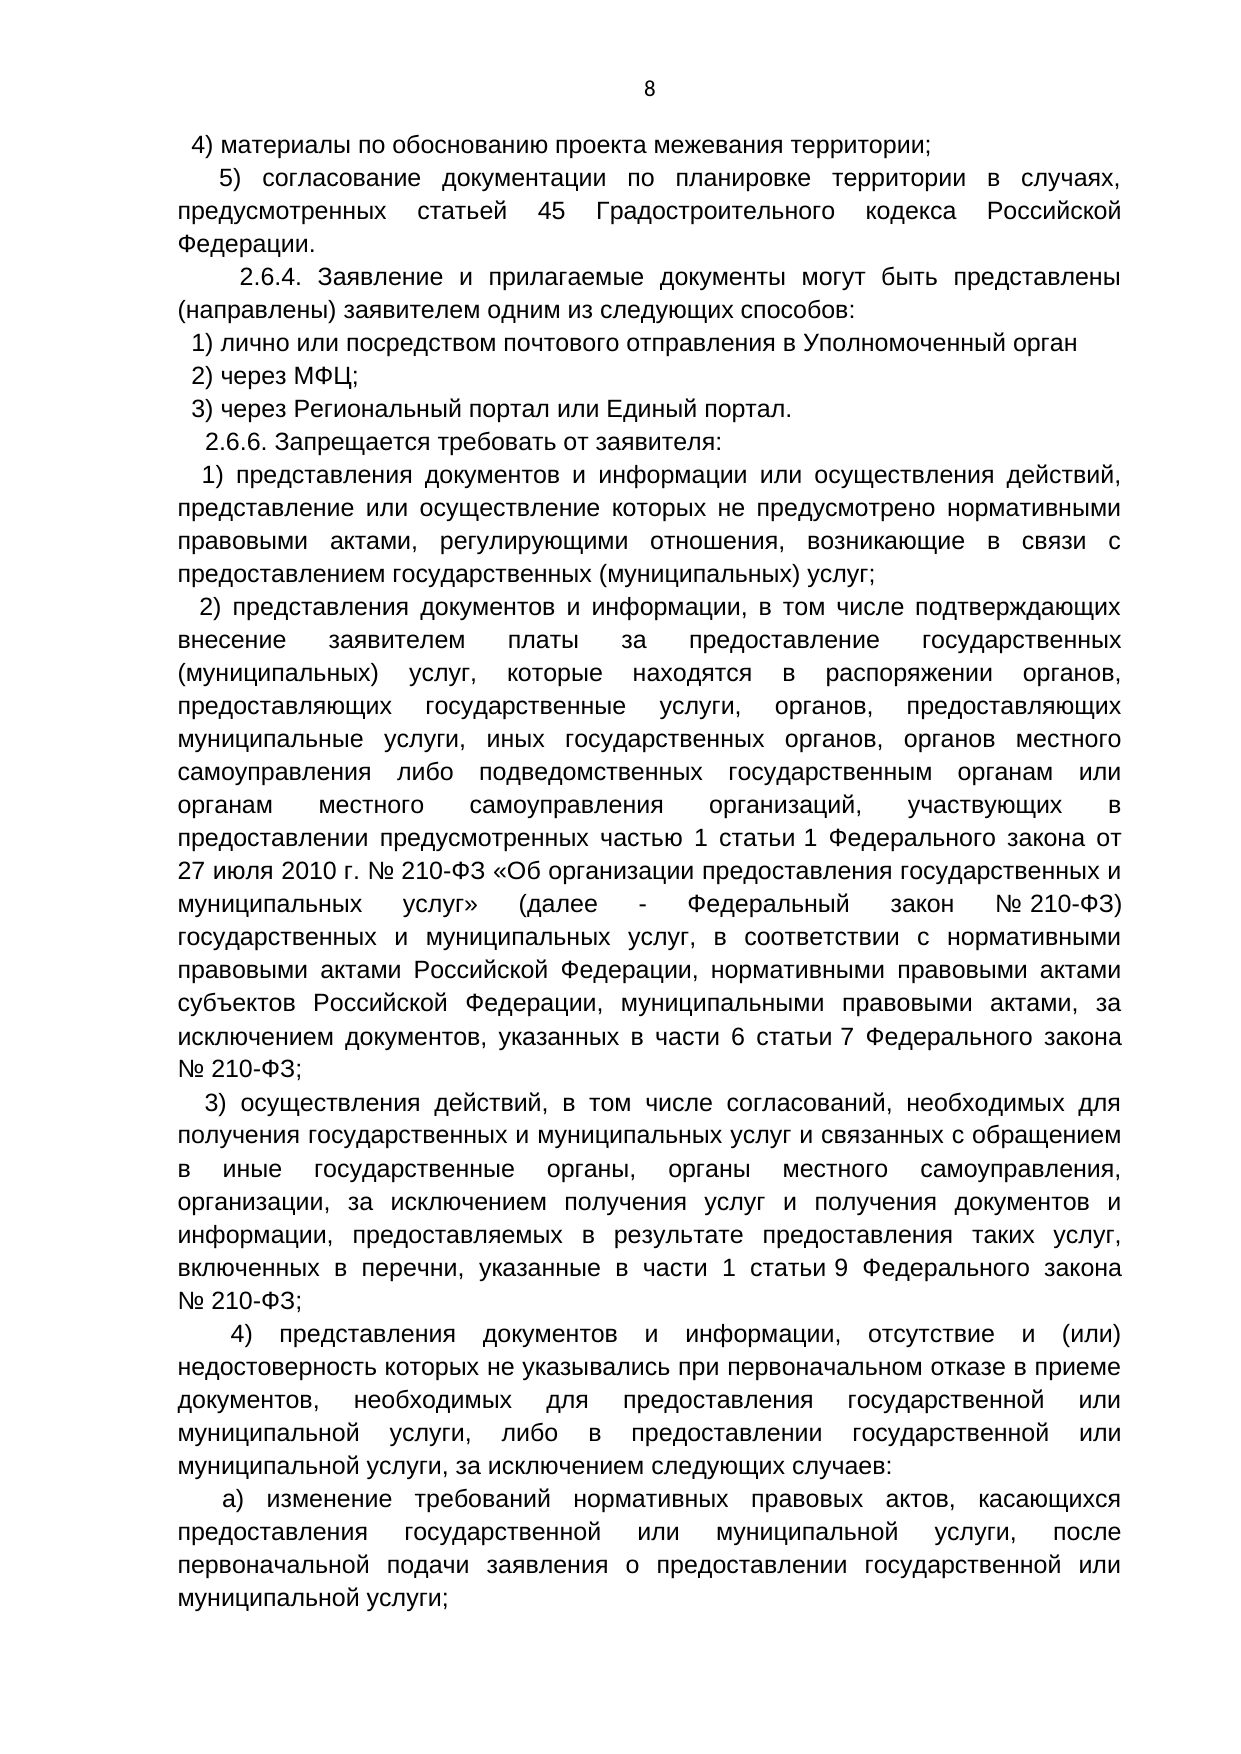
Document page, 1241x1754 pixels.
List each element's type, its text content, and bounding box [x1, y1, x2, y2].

text 3) осуществления действий, в том числе согласований, необходимых для получения государственных и муниципальных услуг и связанных с обращением в иные государственные органы, органы местного самоуправления, организации, за исключением получения услуг и получения документов и информации, предоставляемых в результате предоставления таких услуг, включенных в перечни, указанные в части 1 статьи 9 Федерального закона № 210-ФЗ; [177, 1087, 1122, 1314]
text 4) материалы по обоснованию проекта межевания территории; [177, 130, 1122, 159]
text а) изменение требований нормативных правовых актов, касающихся предоставления государственной или муниципальной услуги, после первоначальной подачи заявления о предоставлении государственной или муниципальной услуги; [177, 1484, 1122, 1612]
text 2.6.4. Заявление и прилагаемые документы могут быть представлены (направлены) заявителем одним из следующих способов: [177, 262, 1122, 324]
text 2) через МФЦ; [177, 361, 1122, 390]
text 4) представления документов и информации, отсутствие и (или) недостоверность которых не указывались при первоначальном отказе в приеме документов, необходимых для предоставления государственной или муниципальной услуги, либо в предоставлении государственной или муниципальной услуги, за исключением следующих случаев: [177, 1319, 1122, 1479]
text 1) представления документов и информации или осуществления действий, представление или осуществление которых не предусмотрено нормативными правовыми актами, регулирующими отношения, возникающие в связи с предоставлением государственных (муниципальных) услуг; [177, 460, 1122, 588]
text 2.6.6. Запрещается требовать от заявителя: [177, 427, 1122, 456]
text 5) согласование документации по планировке территории в случаях, предусмотренных статьей 45 Градостроительного кодекса Российской Федерации. [177, 163, 1122, 258]
text 1) лично или посредством почтового отправления в Уполномоченный орган [177, 328, 1122, 357]
text 3) через Региональный портал или Единый портал. [177, 394, 1122, 423]
text 2) представления документов и информации, в том числе подтверждающих внесение заявителем платы за предоставление государственных (муниципальных) услуг, которые находятся в распоряжении органов, предоставляющих государственные услуги, органов, предоставляющих муниципальные услуги, иных государственных органов, органов местного самоуправления либо подведомственных государственным органам или органам местного самоуправления организаций, участвующих в предоставлении предусмотренных частью 1 статьи 1 Федерального закона от 27 июля 2010 г. № 210-ФЗ «Об организации предоставления государственных и муниципальных услуг» (далее - Федеральный закон № 210-ФЗ) государственных и муниципальных услуг, в соответствии с нормативными правовыми актами Российской Федерации, нормативными правовыми актами субъектов Российской Федерации, муниципальными правовыми актами, за исключением документов, указанных в части 6 статьи 7 Федерального закона № 210-ФЗ; [177, 592, 1122, 1083]
